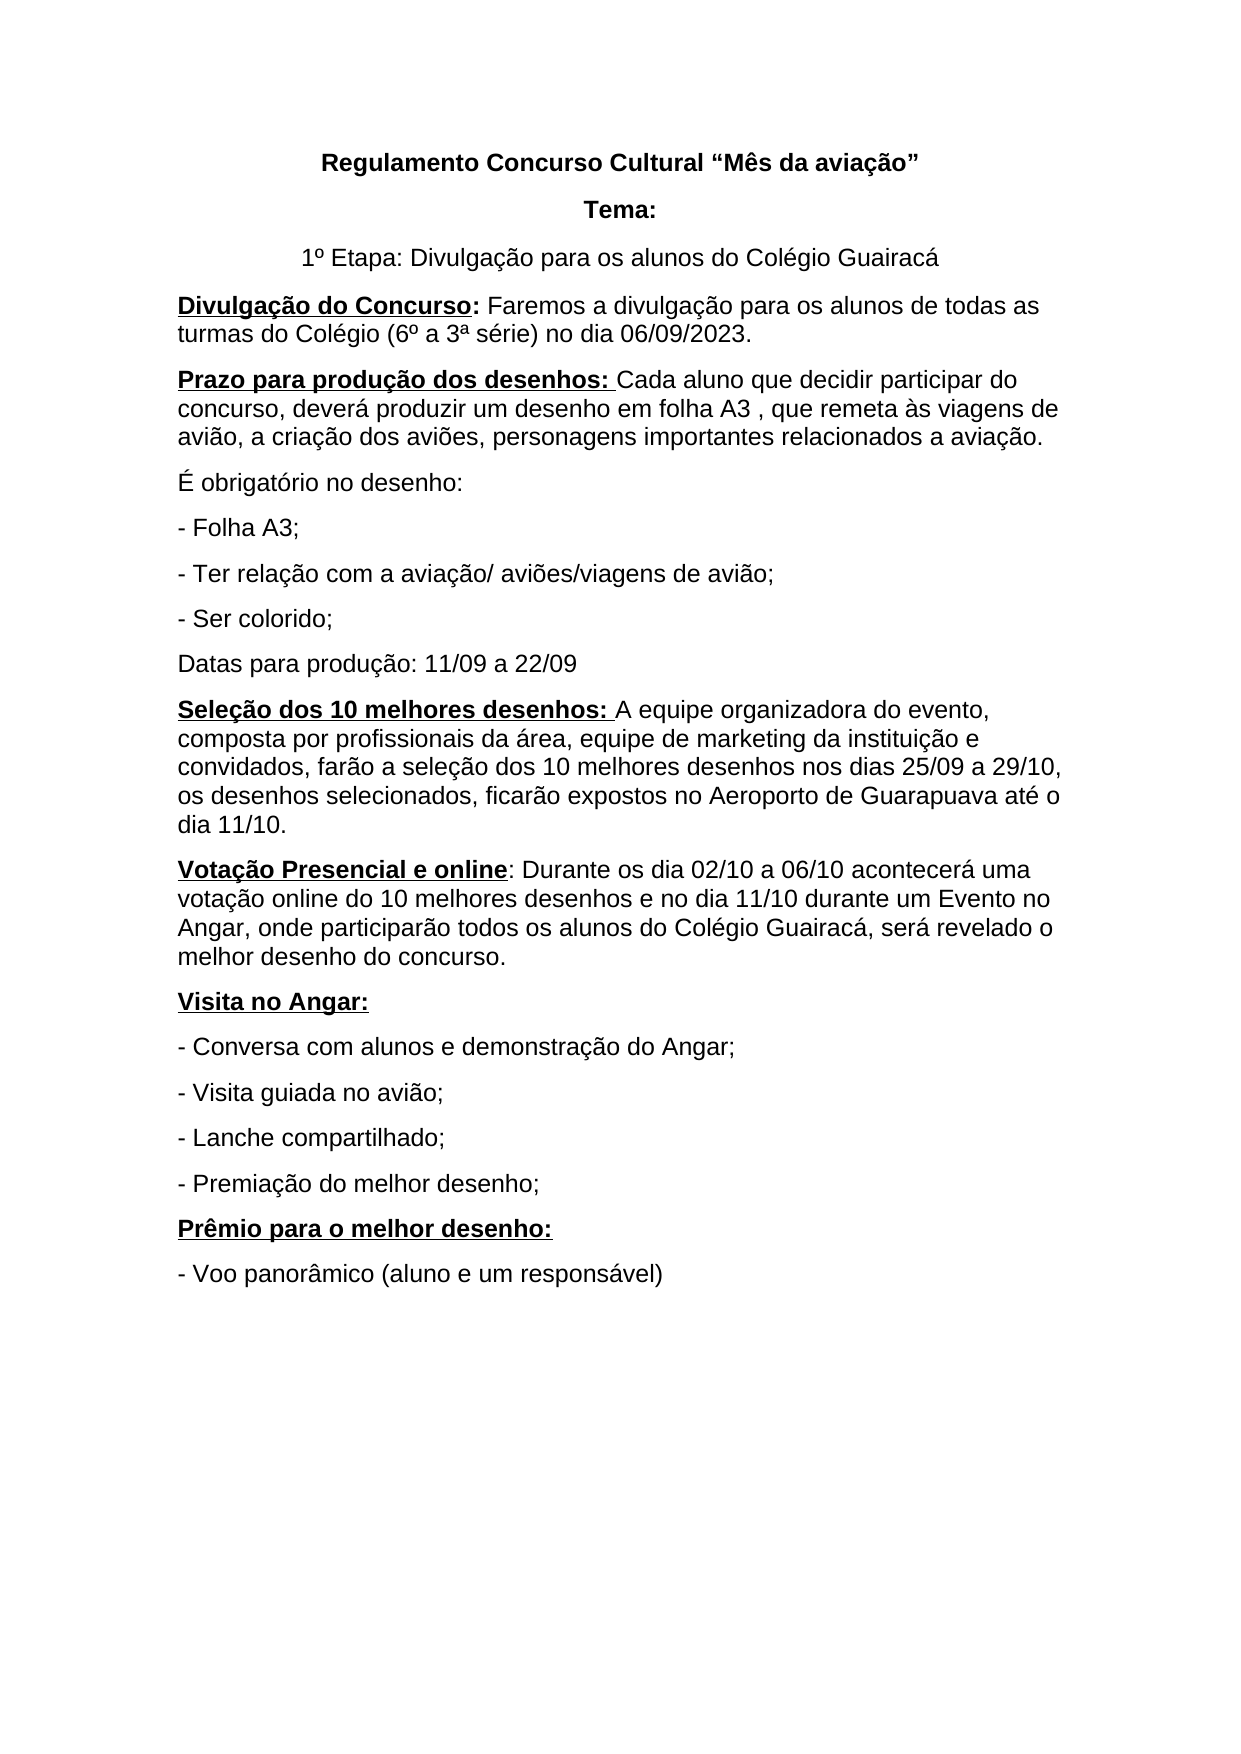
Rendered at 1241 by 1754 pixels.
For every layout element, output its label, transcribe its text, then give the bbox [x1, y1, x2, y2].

text Prazo para produção dos desenhos: Cada aluno que decidir participar do concurso, deverá produzir um desenho em folha A3 , que remeta às viagens de avião, a criação dos aviões, personagens importantes relacionados a aviação. [177, 365, 1063, 451]
text - Visita guiada no avião; [177, 1078, 1063, 1107]
text Tema: [177, 195, 1063, 224]
text 1º Etapa: Divulgação para os alunos do Colégio Guairacá [177, 243, 1063, 272]
text Votação Presencial e online: Durante os dia 02/10 a 06/10 acontecerá uma votação online do 10 melhores desenhos e no dia 11/10 durante um Evento no Angar, onde participarão todos os alunos do Colégio Guairacá, será revelado o melhor desenho do concurso. [177, 855, 1063, 970]
text - Ter relação com a aviação/ aviões/viagens de avião; [177, 559, 1063, 587]
text Prêmio para o melhor desenho: [177, 1214, 1063, 1243]
text Visita no Angar: [177, 987, 1063, 1016]
text É obrigatório no desenho: [177, 468, 1063, 497]
text - Folha A3; [177, 513, 1063, 542]
text Regulamento Concurso Cultural “Mês da aviação” [177, 148, 1063, 176]
text Datas para produção: 11/09 a 22/09 [177, 649, 1063, 678]
text - Lanche compartilhado; [177, 1123, 1063, 1152]
text - Voo panorâmico (aluno e um responsável) [177, 1259, 1063, 1288]
text - Premiação do melhor desenho; [177, 1169, 1063, 1197]
text Seleção dos 10 melhores desenhos: A equipe organizadora do evento, composta por profissionais da área, equipe de marketing da instituição e convidados, farão a seleção dos 10 melhores desenhos nos dias 25/09 a 29/10, os desenhos selecionados, ficarão expostos no Aeroporto de Guarapuava até o dia 11/10. [177, 695, 1063, 839]
text Divulgação do Concurso: Faremos a divulgação para os alunos de todas as turmas do Colégio (6º a 3ª série) no dia 06/09/2023. [177, 291, 1063, 348]
text - Conversa com alunos e demonstração do Angar; [177, 1032, 1063, 1061]
text - Ser colorido; [177, 604, 1063, 633]
